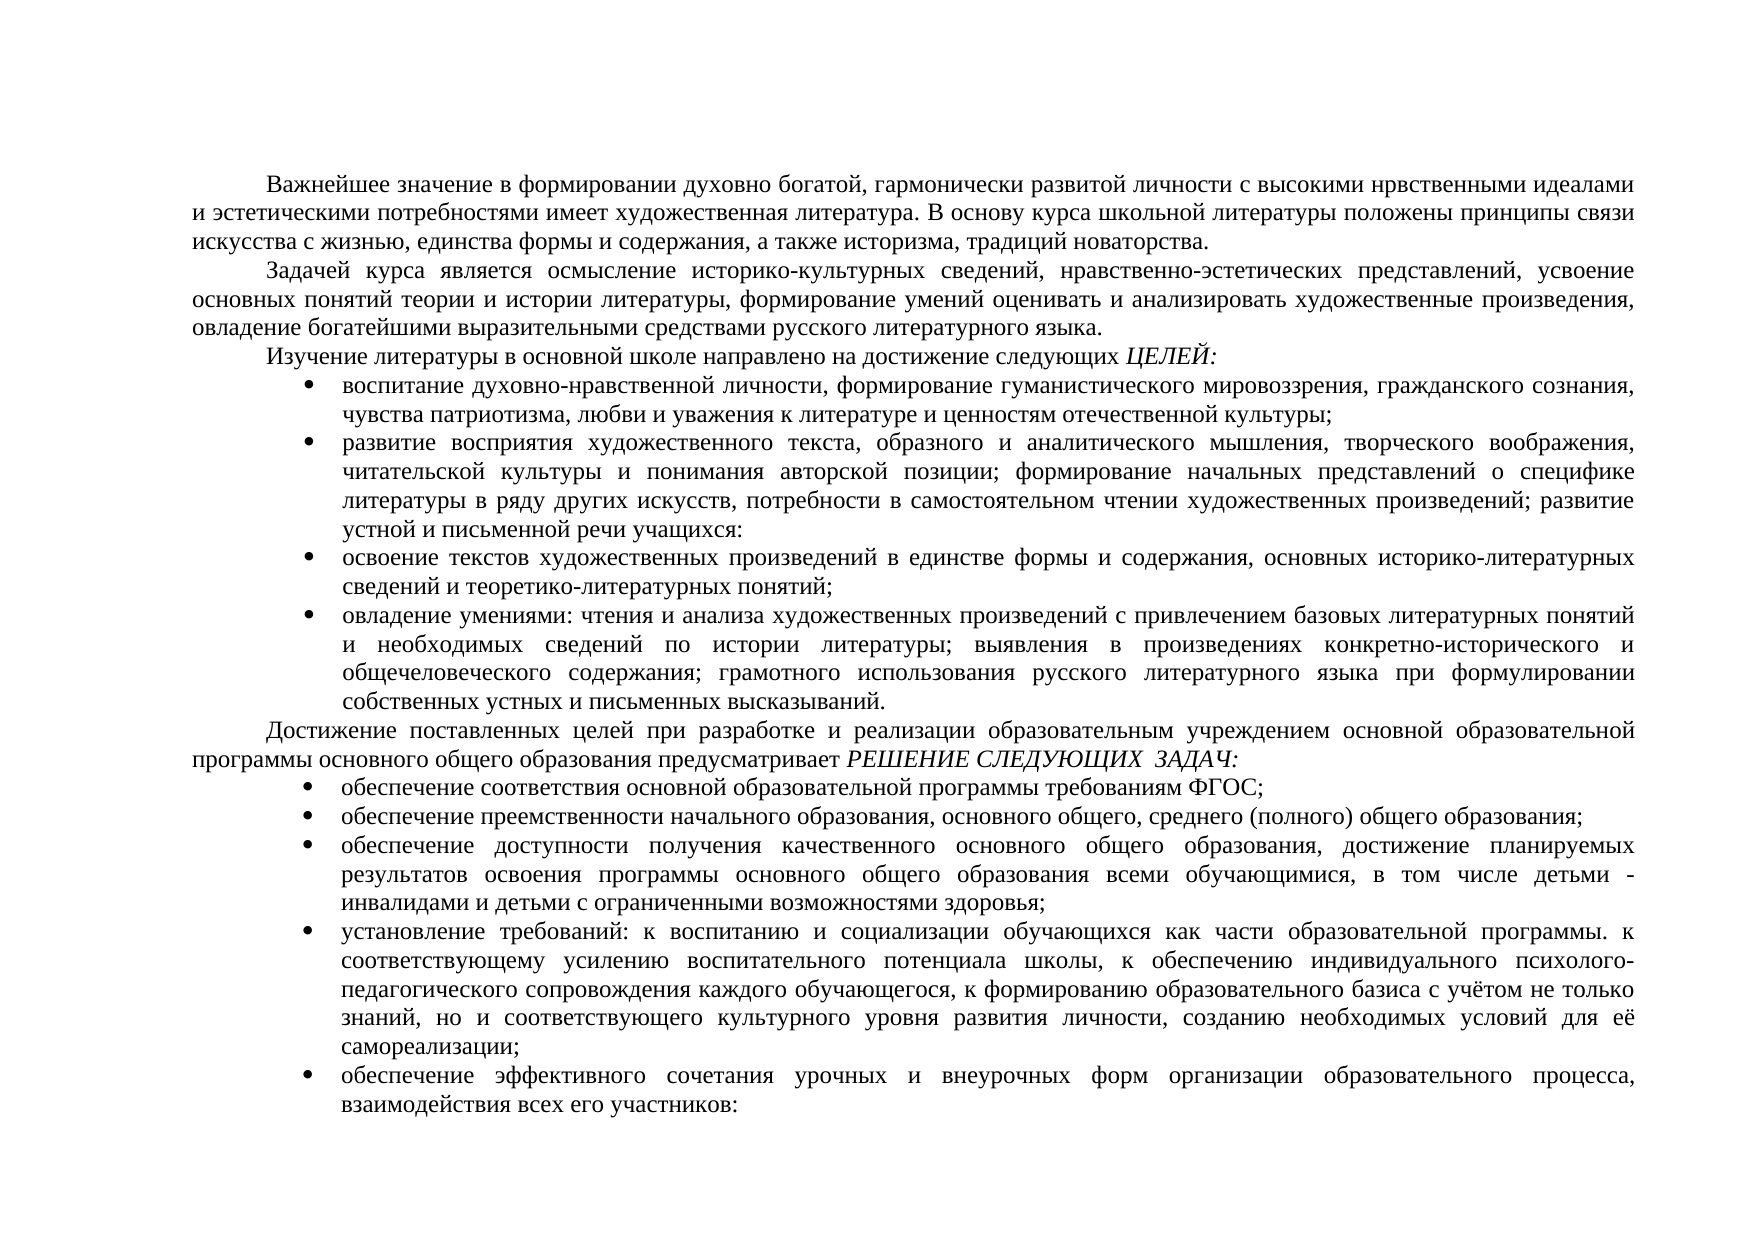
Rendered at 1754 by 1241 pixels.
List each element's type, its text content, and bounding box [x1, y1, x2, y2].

list обеспечение соответствия основной образовательной программы требованиям ФГОС; [303, 772, 1636, 801]
list овладение умениями: чтения и анализа художественных произведений с привлечением базовых литературных понятий и необходимых сведений по истории литературы; выявления в произведениях конкретно-исторического и общечеловеческого содержания; грамотного использования русского литературного языка при формулировании собственных устных и письменных высказываний. [304, 600, 1636, 715]
list обеспечение эффективного сочетания урочных и внеурочных форм организации образовательного процесса, взаимодействия всех его участников: [303, 1060, 1636, 1117]
list обеспечение доступности получения качественного основного общего образования, достижение планируемых результатов освоения программы основного общего образования всеми обучающимися, в том числе детьми -инвалидами и детьми с ограниченными возможностями здоровья; [303, 830, 1636, 916]
text Достижение поставленных целей при разработке и реализации образовательным учреждением основной образовательной программы основного общего образования предусматривает РЕШЕНИЕ СЛЕДУЮЩИХ ЗАДАЧ: [192, 715, 1636, 772]
text Задачей курса является осмысление историко-культурных сведений, нравственно-эстетических представлений, усвоение основных понятий теории и истории литературы, формирование умений оценивать и анализировать художественные произведения, овладение богатейшими выразительными средствами русского литературного языка. [192, 255, 1636, 341]
list освоение текстов художественных произведений в единстве формы и содержания, основных историко-литературных сведений и теоретико-литературных понятий; [304, 542, 1636, 600]
text Изучение литературы в основной школе направлено на достижение следующих ЦЕЛЕЙ: [192, 341, 1636, 370]
text Важнейшее значение в формировании духовно богатой, гармонически развитой личности с высокими нрвственными идеалами и эстетическими потребностями имеет художественная литература. В основу курса школьной литературы положены принципы связи искусства с жизнью, единства формы и содержания, а также историзма, традиций новаторства. [192, 169, 1636, 255]
list установление требований: к воспитанию и социализации обучающихся как части образовательной программы. к соответствующему усилению воспитательного потенциала школы, к обеспечению индивидуального психолого-педагогического сопровождения каждого обучающегося, к формированию образовательного базиса с учётом не только знаний, но и соответствующего культурного уровня развития личности, созданию необходимых условий для её самореализации; [303, 916, 1636, 1060]
list воспитание духовно-нравственной личности, формирование гуманистического мировоззрения, гражданского сознания, чувства патриотизма, любви и уважения к литературе и ценностям отечественной культуры; [304, 370, 1636, 427]
list развитие восприятия художественного текста, образного и аналитического мышления, творческого воображения, читательской культуры и понимания авторской позиции; формирование начальных представлений о специфике литературы в ряду других искусств, потребности в самостоятельном чтении художественных произведений; развитие устной и письменной речи учащихся: [304, 427, 1636, 542]
list обеспечение преемственности начального образования, основного общего, среднего (полного) общего образования; [303, 801, 1636, 830]
